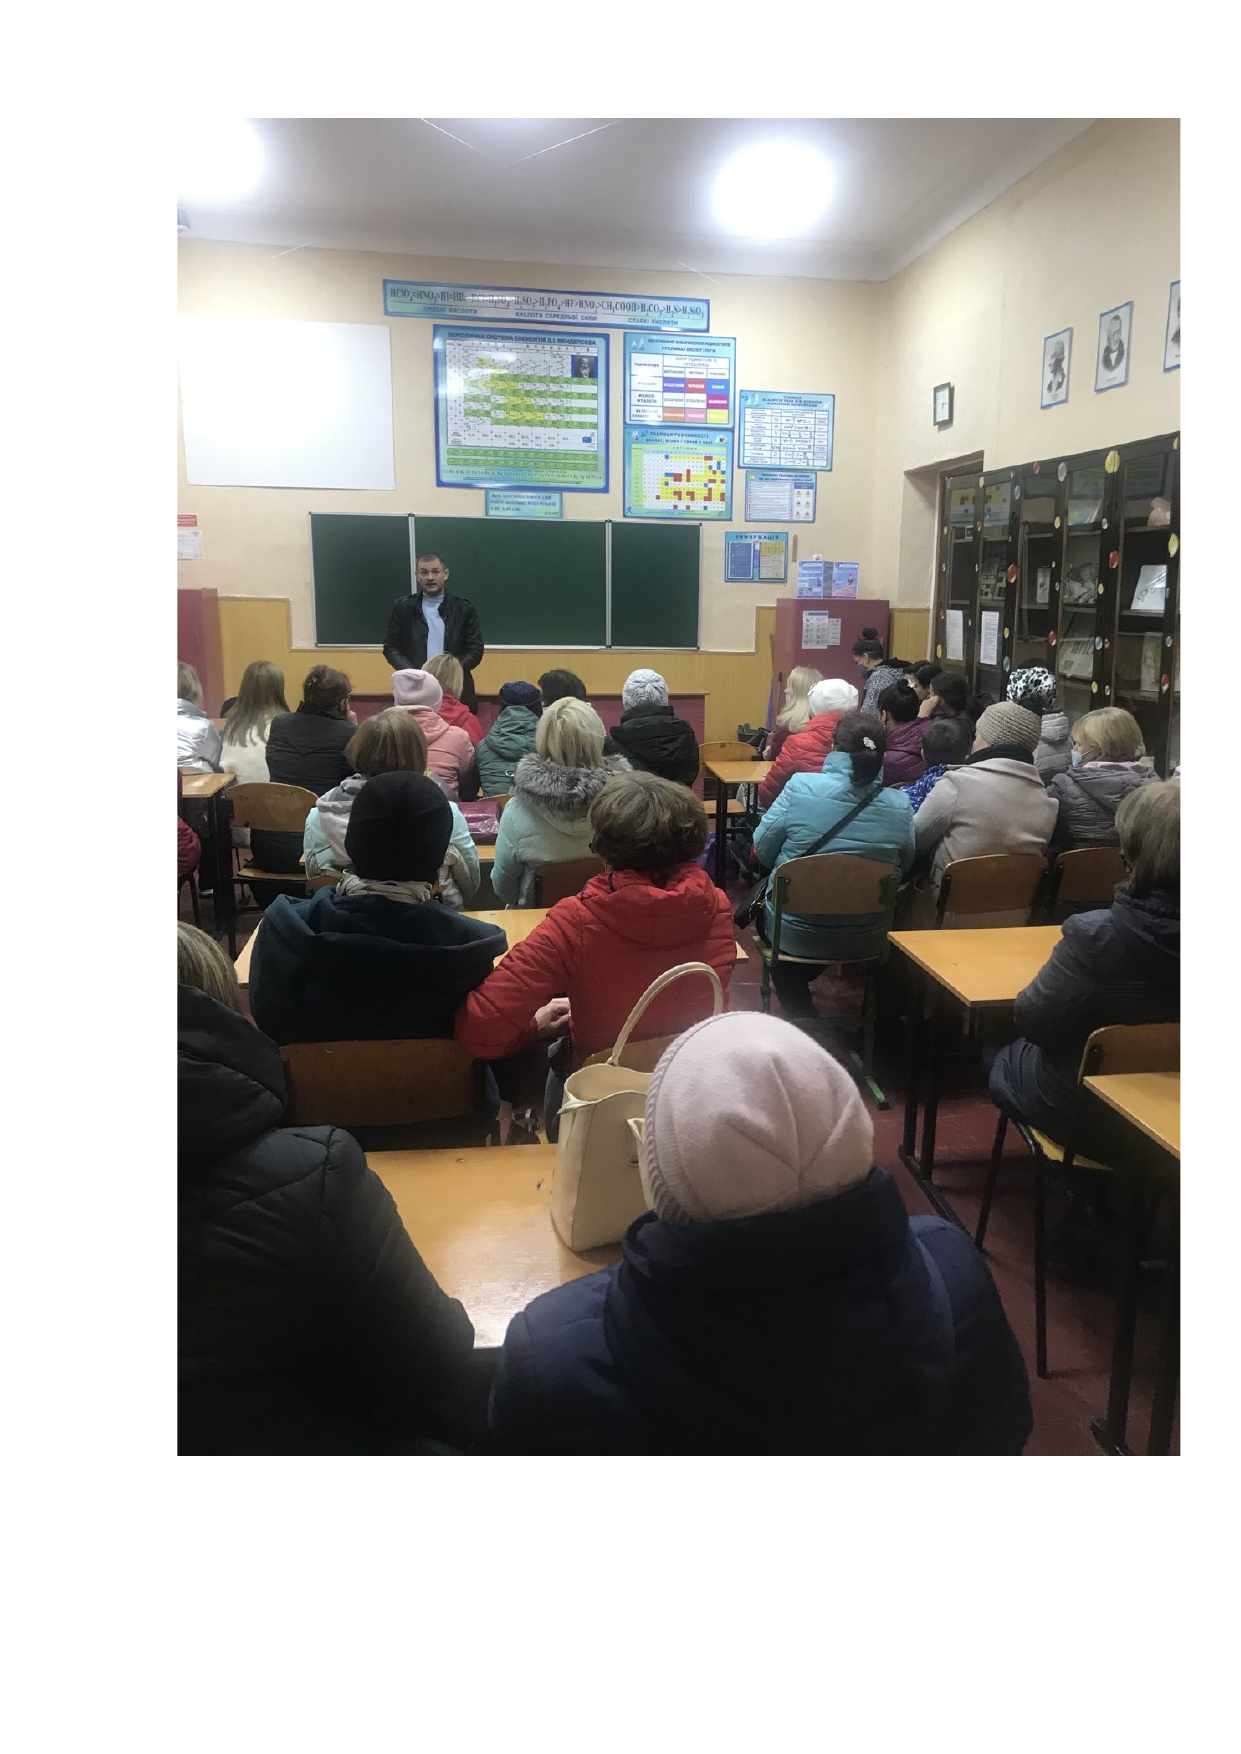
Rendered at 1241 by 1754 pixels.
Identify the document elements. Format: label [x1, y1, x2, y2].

picture [177, 118, 1181, 1456]
